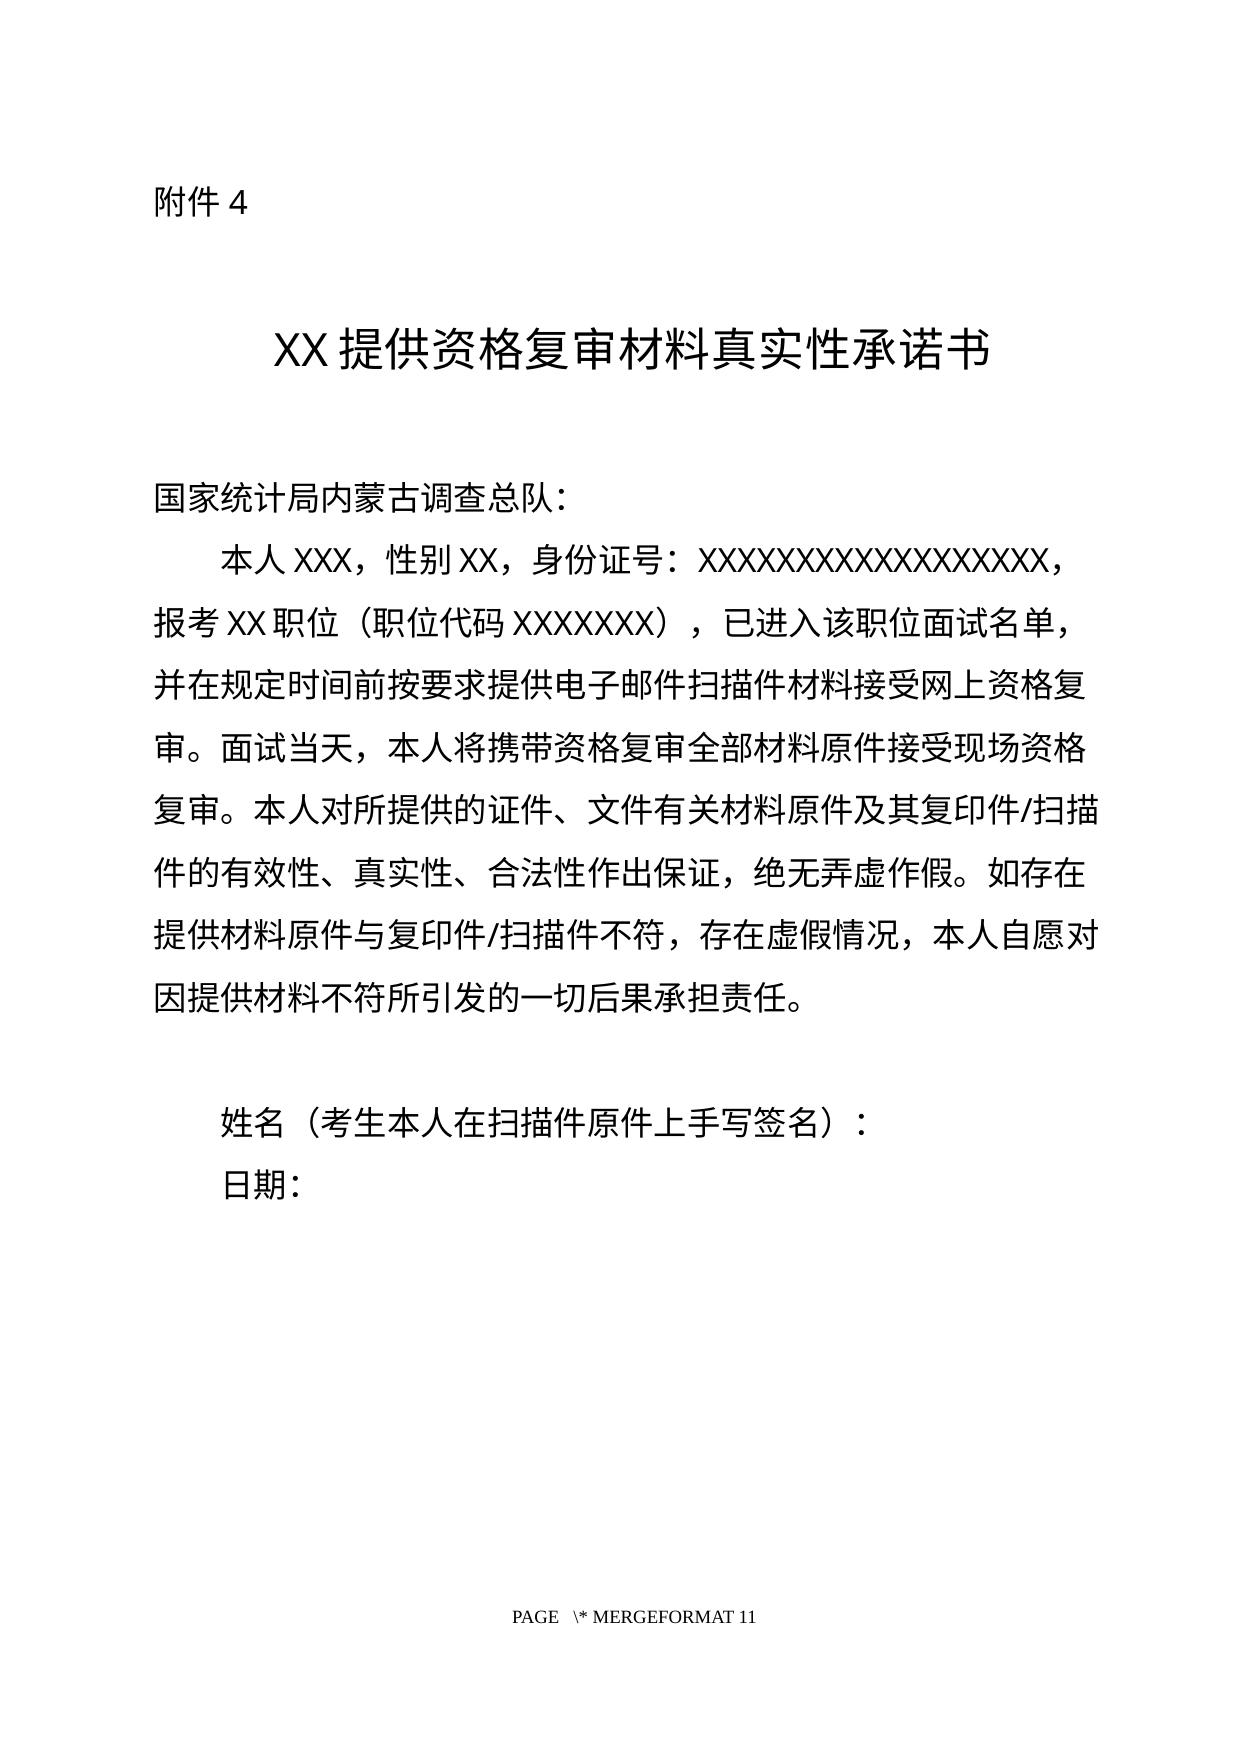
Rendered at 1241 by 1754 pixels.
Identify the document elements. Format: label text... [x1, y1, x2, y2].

text 国家统计局内蒙古调查总队： [153, 460, 1110, 523]
text 日期： [153, 1148, 1110, 1210]
text XX提供资格复审材料真实性承诺书 [153, 298, 1110, 395]
text 姓名（考生本人在扫描件原件上手写签名）： [153, 1085, 1110, 1148]
text 附件4 [153, 168, 1110, 233]
text 本人XXX，性别XX，身份证号：XXXXXXXXXXXXXXXXXX，报考XX职位（职位代码XXXXXXX），已进入该职位面试名单，并在规定时间前按要求提供电子邮件扫描件材料接受网上资格复审。面试当天，本人将携带资格复审全部材料原件接受现场资格复审。本人对所提供的证件、文件有关材料原件及其复印件/扫描件的有效性、真实性、合法性作出保证，绝无弄虚作假。如存在提供材料原件与复印件/扫描件不符，存在虚假情况，本人自愿对因提供材料不符所引发的一切后果承担责任。 [153, 523, 1110, 1023]
